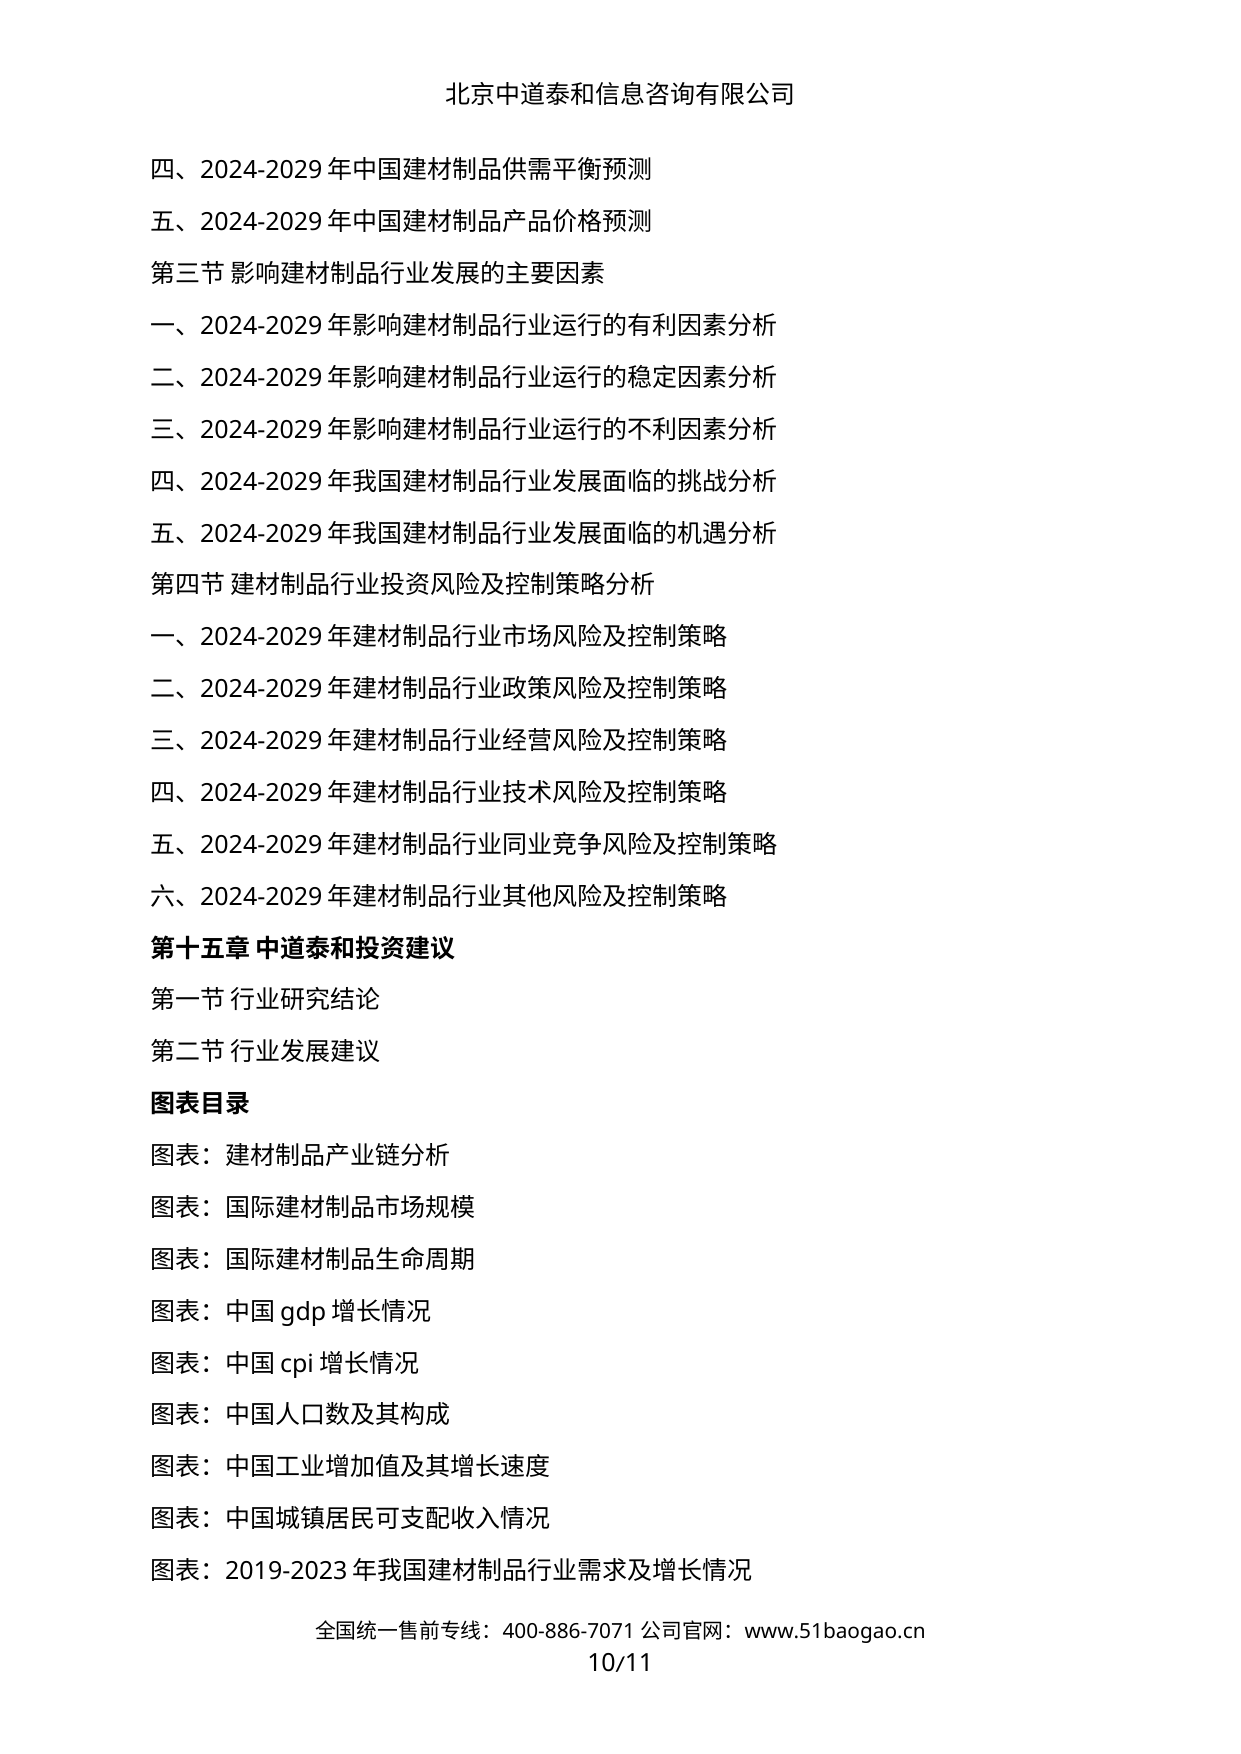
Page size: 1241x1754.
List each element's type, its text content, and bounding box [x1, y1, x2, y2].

text 第十五章 中道泰和投资建议 [150, 928, 1090, 964]
text 二、2024-2029年影响建材制品行业运行的稳定因素分析 [150, 357, 1090, 394]
text 第二节 行业发展建议 [150, 1032, 1090, 1068]
text 五、2024-2029年建材制品行业同业竞争风险及控制策略 [150, 824, 1090, 861]
text 图表：中国cpi增长情况 [150, 1343, 1090, 1379]
text 图表：中国工业增加值及其增长速度 [150, 1447, 1090, 1483]
text 图表：国际建材制品生命周期 [150, 1239, 1090, 1276]
text 四、2024-2029年中国建材制品供需平衡预测 [150, 150, 1090, 186]
text 第四节 建材制品行业投资风险及控制策略分析 [150, 565, 1090, 601]
text 图表：中国gdp增长情况 [150, 1291, 1090, 1327]
text 图表：建材制品产业链分析 [150, 1136, 1090, 1172]
text 三、2024-2029年建材制品行业经营风险及控制策略 [150, 721, 1090, 757]
text 五、2024-2029年我国建材制品行业发展面临的机遇分析 [150, 513, 1090, 549]
text 一、2024-2029年影响建材制品行业运行的有利因素分析 [150, 306, 1090, 342]
text 图表：2019-2023年我国建材制品行业需求及增长情况 [150, 1551, 1090, 1587]
text 五、2024-2029年中国建材制品产品价格预测 [150, 202, 1090, 238]
text 三、2024-2029年影响建材制品行业运行的不利因素分析 [150, 409, 1090, 446]
text 图表：国际建材制品市场规模 [150, 1187, 1090, 1224]
text 图表：中国人口数及其构成 [150, 1395, 1090, 1431]
text 一、2024-2029年建材制品行业市场风险及控制策略 [150, 617, 1090, 653]
text 六、2024-2029年建材制品行业其他风险及控制策略 [150, 876, 1090, 912]
text 二、2024-2029年建材制品行业政策风险及控制策略 [150, 669, 1090, 705]
text 第一节 行业研究结论 [150, 980, 1090, 1016]
text 图表目录 [150, 1084, 1090, 1120]
text 图表：中国城镇居民可支配收入情况 [150, 1499, 1090, 1535]
text 第三节 影响建材制品行业发展的主要因素 [150, 254, 1090, 290]
text 四、2024-2029年建材制品行业技术风险及控制策略 [150, 772, 1090, 809]
text 四、2024-2029年我国建材制品行业发展面临的挑战分析 [150, 461, 1090, 497]
